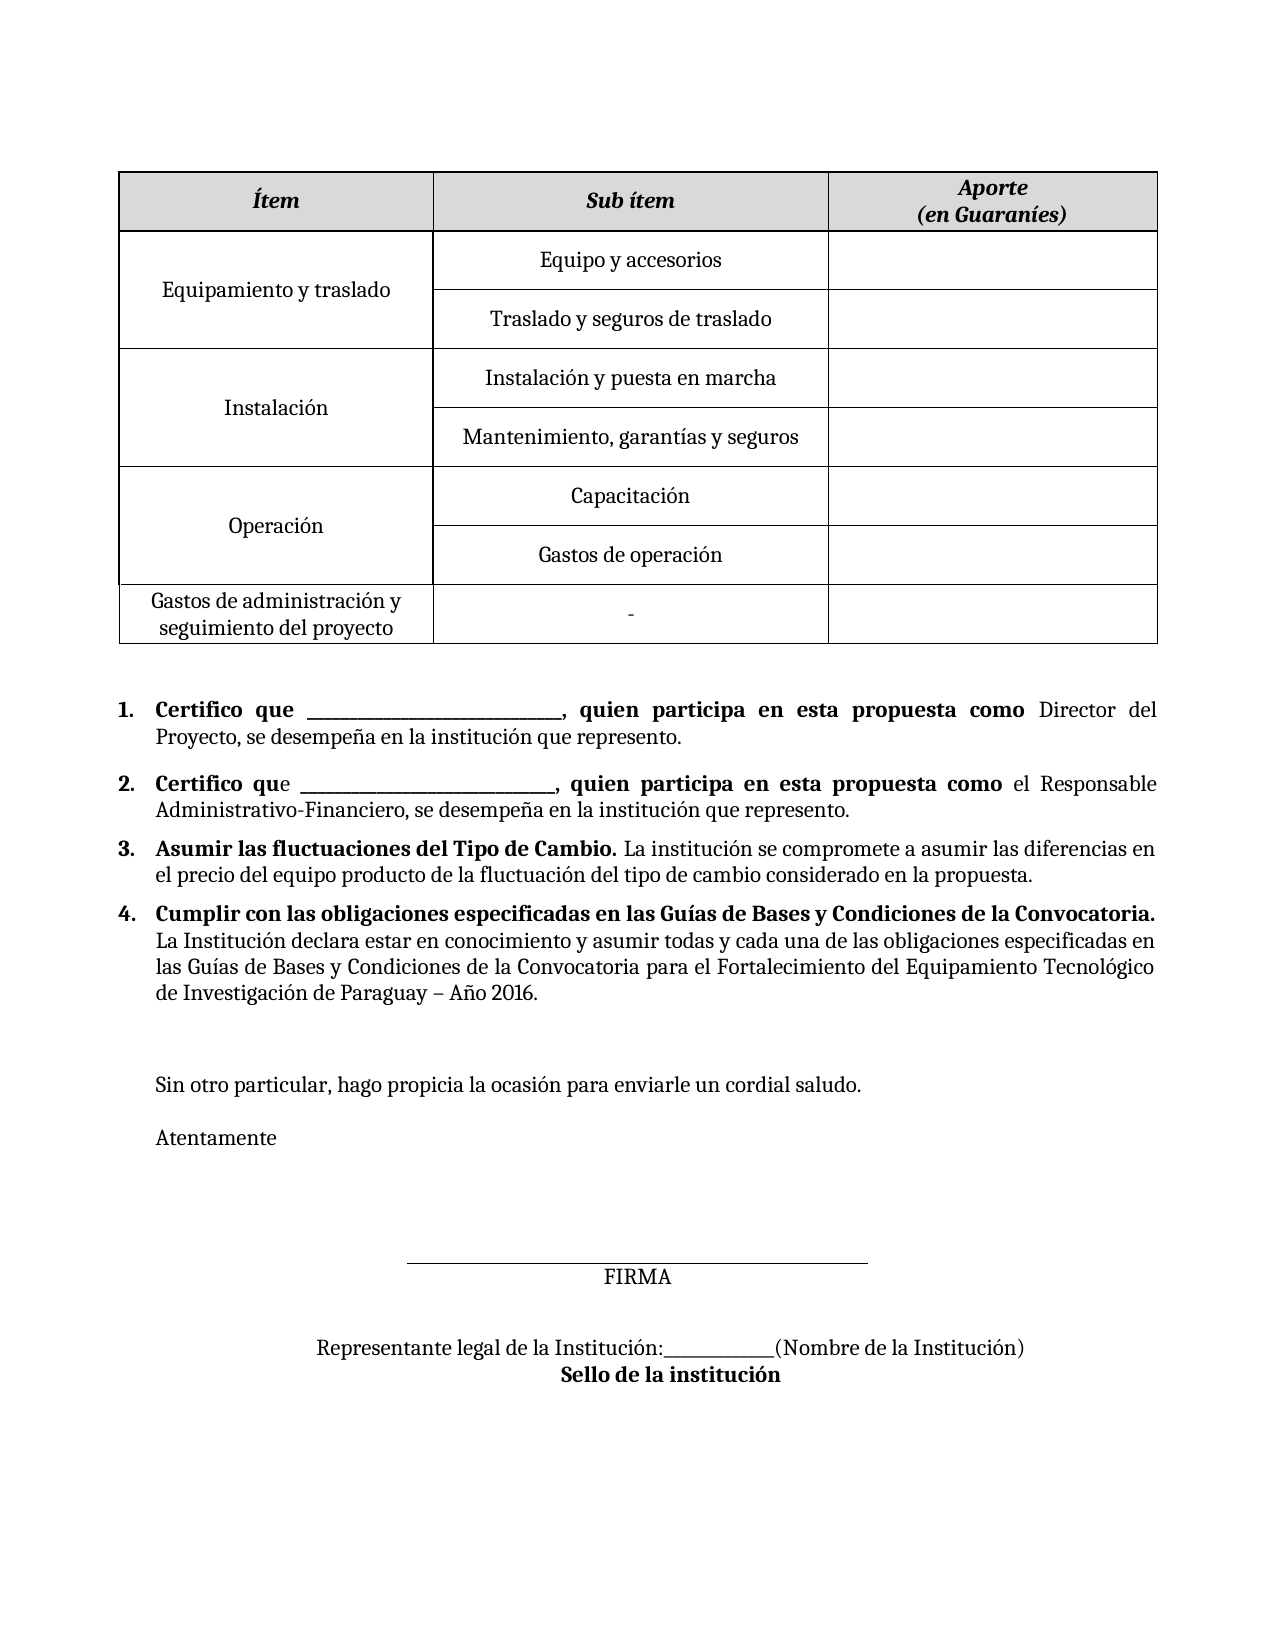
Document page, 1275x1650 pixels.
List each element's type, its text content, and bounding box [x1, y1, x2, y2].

table_cell [829, 232, 1157, 289]
table_cell Gastos de administración y seguimiento del proyecto [120, 585, 433, 643]
table_cell Instalación y puesta en marcha [434, 349, 828, 407]
table_header Ítem [120, 173, 433, 230]
text Sin otro particular, hago propicia la ocasión para enviarle un cordial saludo. [156, 1072, 1157, 1098]
table_header FIRMA [407, 1264, 868, 1317]
table_cell [829, 349, 1157, 407]
table_cell Equipo y accesorios [434, 232, 828, 289]
table_cell Equipamiento y traslado [120, 232, 432, 348]
table_cell - [434, 585, 828, 643]
list Certifico que ______________________________, quien participa en esta propuesta como Director del Proyecto, se desempeña en la institución que represento. [118, 697, 1157, 750]
list Cumplir con las obligaciones especificadas en las Guías de Bases y Condiciones de la Convocatoria. La Institución declara estar en conocimiento y asumir todas y cada una de las obligaciones especificadas en las Guías de Bases y Condiciones de la Convocatoria para el Fortalecimiento del Equipamiento Tecnológico de Investigación de Paraguay – Año 2016. [118, 901, 1157, 1006]
table_cell Instalación [120, 349, 432, 466]
table_cell [829, 290, 1157, 348]
table_cell Traslado y seguros de traslado [434, 290, 828, 348]
text Representante legal de la Institución:_____________(Nombre de la Institución) [185, 1335, 1157, 1362]
table_header Aporte (en Guaraníes) [829, 173, 1157, 230]
table_cell [829, 408, 1157, 466]
list Asumir las fluctuaciones del Tipo de Cambio. La institución se compromete a asumir las diferencias en el precio del equipo producto de la fluctuación del tipo de cambio considerado en la propuesta. [118, 836, 1157, 888]
text Sello de la institución [185, 1362, 1157, 1388]
table_cell [829, 526, 1157, 584]
table_cell Operación [120, 467, 432, 584]
list Certifico que ______________________________, quien participa en esta propuesta como el Responsable Administrativo-Financiero, se desempeña en la institución que represento. [118, 771, 1157, 823]
table_cell Mantenimiento, garantías y seguros [434, 408, 828, 466]
table_cell [829, 467, 1157, 525]
table_cell Capacitación [434, 467, 828, 525]
table_cell [829, 585, 1157, 643]
text Atentamente [155, 1124, 1157, 1151]
table_header Sub ítem [434, 173, 828, 230]
table_cell Gastos de operación [434, 526, 828, 584]
